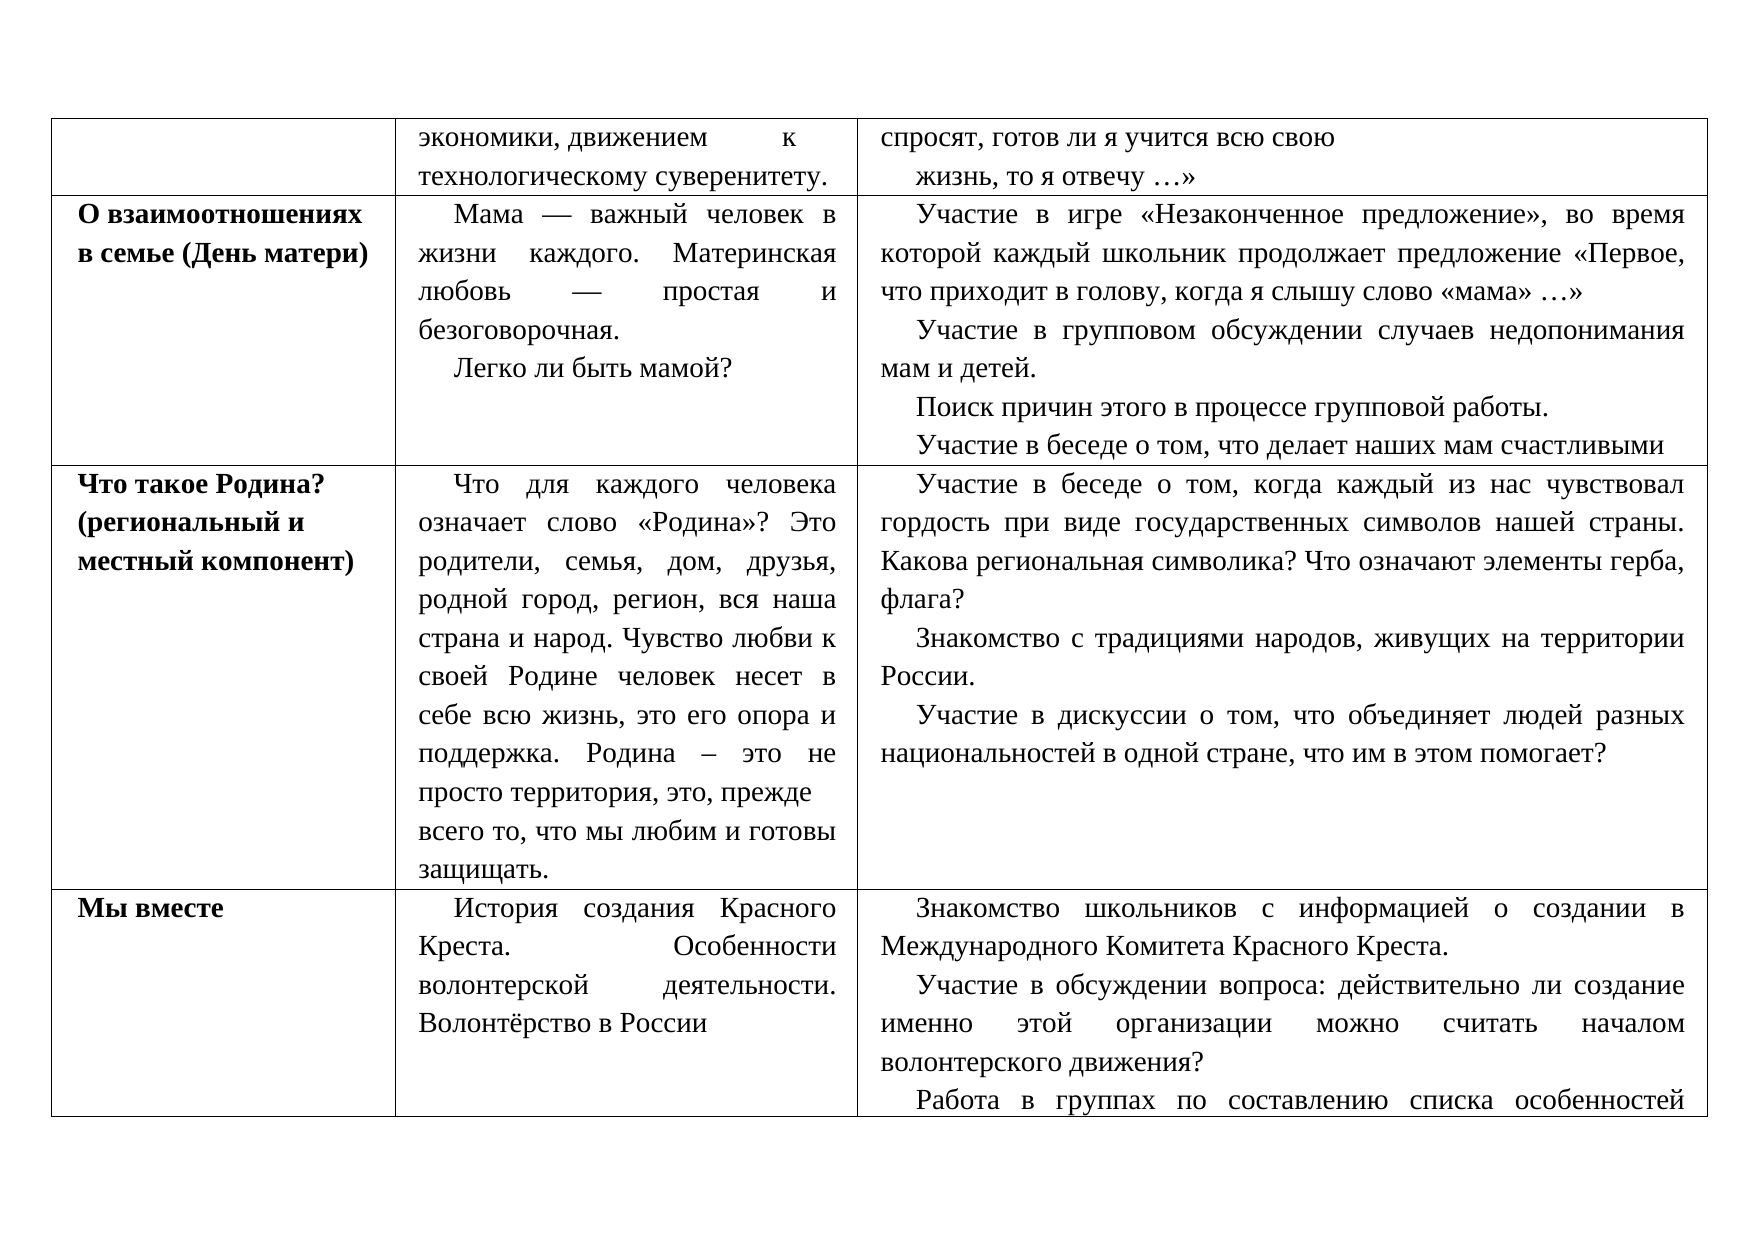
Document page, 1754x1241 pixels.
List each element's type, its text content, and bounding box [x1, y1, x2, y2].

table_cell Участие в беседе о том, когда каждый из нас чувствовал гордость при виде государственных символов нашей страны. Какова региональная символика? Что означают элементы герба, флага? Знакомство с традициями народов, живущих на территории России. Участие в дискуссии о том, что объединяет людей разных национальностей в одной стране, что им в этом помогает? [858, 466, 1707, 889]
table_cell Мама — важный человек в жизни каждого. Материнская любовь — простая и безоговорочная. Легко ли быть мамой? [396, 196, 857, 465]
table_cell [858, 890, 1707, 1116]
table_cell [396, 890, 857, 1116]
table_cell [52, 119, 395, 195]
table_cell Участие в игре «Незаконченное предложение», во время которой каждый школьник продолжает предложение «Первое, что приходит в голову, когда я слышу слово «мама» …» Участие в групповом обсуждении случаев недопонимания мам и детей. Поиск причин этого в процессе групповой работы. Участие в беседе о том, что делает наших мам счастливыми [858, 196, 1707, 465]
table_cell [858, 119, 1707, 195]
table_cell Что такое Родина? (региональный и местный компонент) [52, 466, 395, 889]
table_cell Мы вместе [52, 890, 395, 1116]
table_cell Что для каждого человека означает слово «Родина»? Это родители, семья, дом, друзья, родной город, регион, вся наша страна и народ. Чувство любви к своей Родине человек несет в себе всю жизнь, это его опора и поддержка. Родина – это не просто территория, это, прежде всего то, что мы любим и готовы защищать. [396, 466, 857, 889]
table_cell О взаимоотношениях в семье (День матери) [52, 196, 395, 465]
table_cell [396, 119, 857, 195]
